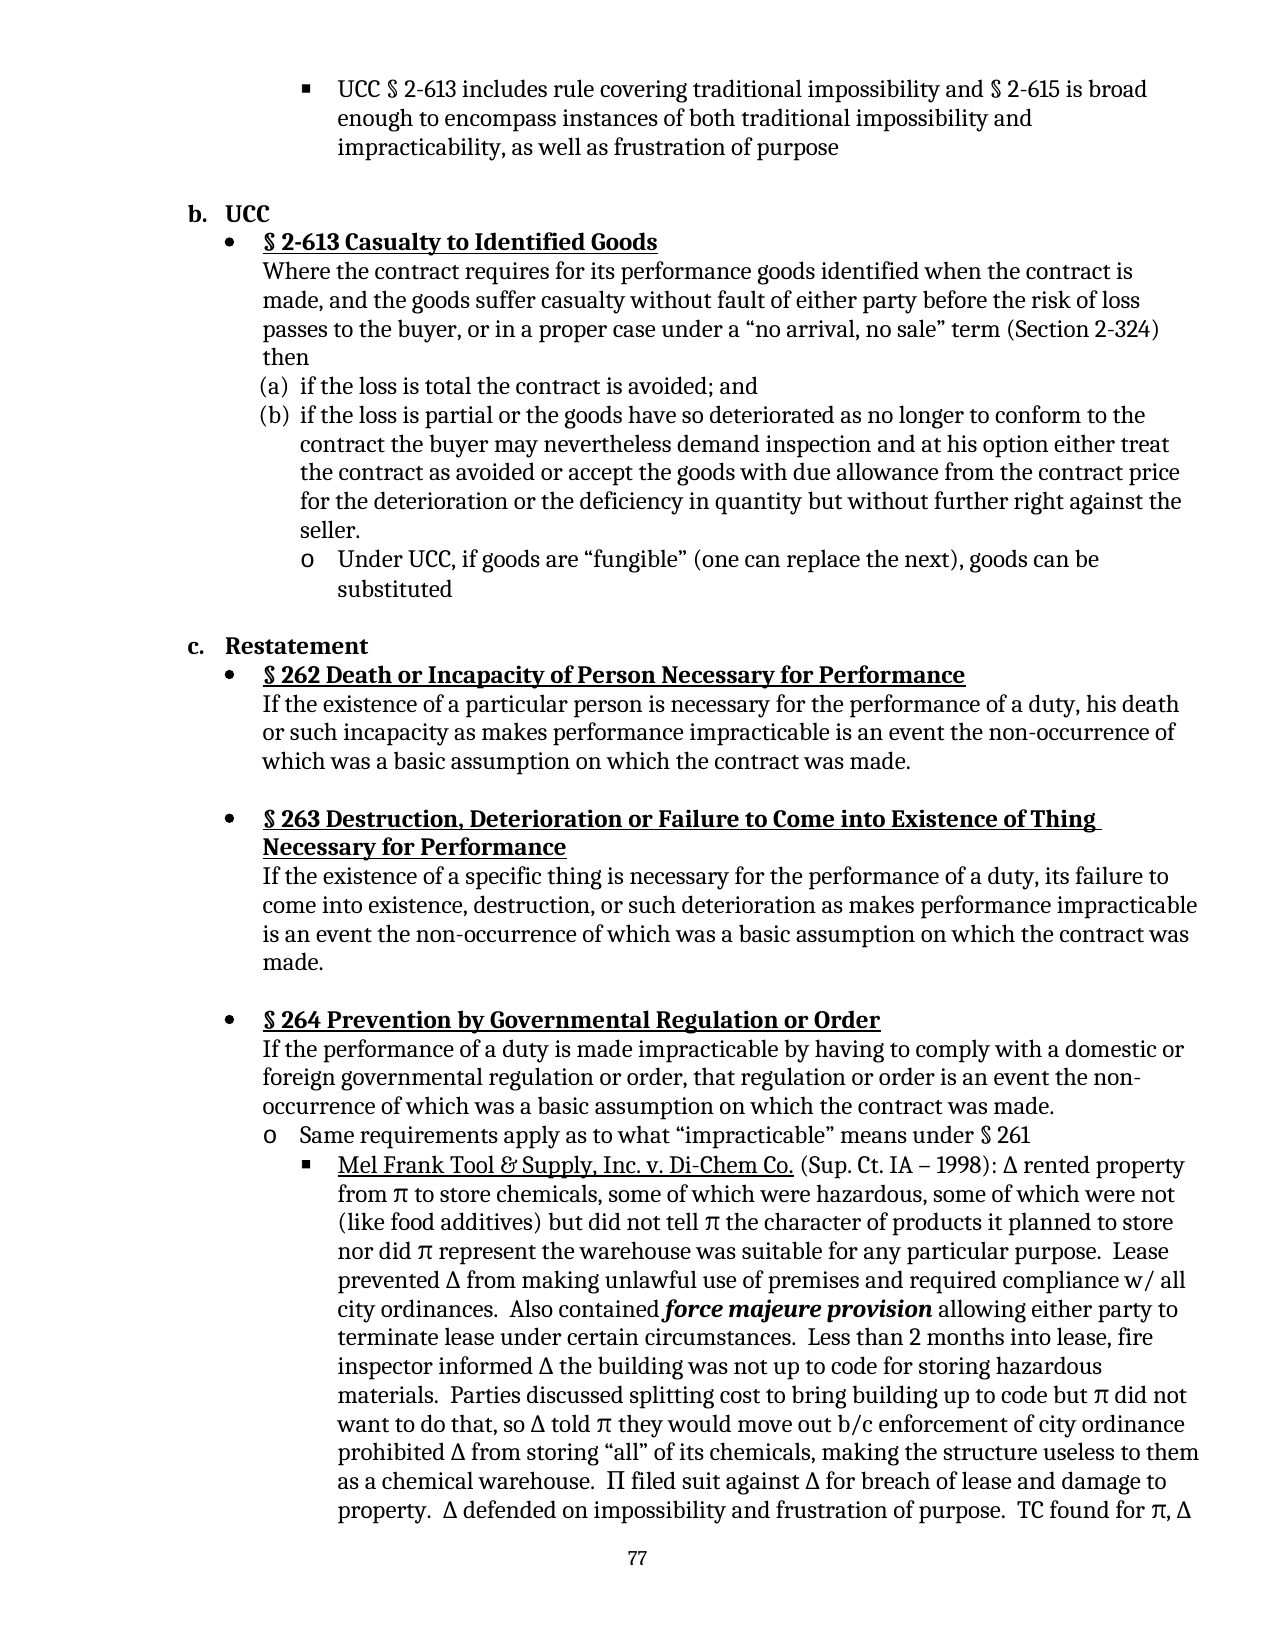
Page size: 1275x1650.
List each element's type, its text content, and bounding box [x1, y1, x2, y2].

list UCC § 2-613 includes rule covering traditional impossibility and § 2-615 is broad enough to encompass instances of both traditional impossibility and impracticability, as well as frustration of purpose [300, 75, 1200, 161]
list § 2-613 Casualty to Identified Goods [225, 228, 1200, 257]
list if the loss is partial or the goods have so deteriorated as no longer to conform to the contract the buyer may nevertheless demand inspection and at his option either treat the contract as avoided or accept the goods with due allowance from the contract price for the deterioration or the deficiency in quantity but without further right against the seller. [258, 401, 1200, 544]
list Same requirements apply as to what “impracticable” means under § 261 [262, 1121, 1200, 1151]
list If the existence of a specific thing is necessary for the performance of a duty, its failure to come into existence, destruction, or such deterioration as makes performance impracticable is an event the non-occurrence of which was a basic assumption on which the contract was made. [262, 862, 1200, 977]
list UCC [187, 199, 1200, 228]
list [300, 1151, 1200, 1524]
list if the loss is total the contract is avoided; and [258, 372, 1200, 401]
list If the existence of a particular person is necessary for the performance of a duty, his death or such incapacity as makes performance impracticable is an event the non-occurrence of which was a basic assumption on which the contract was made. [262, 689, 1200, 776]
list Restatement [187, 632, 1200, 661]
list If the performance of a duty is made impracticable by having to comply with a domestic or foreign governmental regulation or order, that regulation or order is an event the non-occurrence of which was a basic assumption on which the contract was made. [262, 1034, 1200, 1121]
list § 263 Destruction, Deterioration or Failure to Come into Existence of Thing Necessary for Performance [225, 804, 1200, 862]
list Under UCC, if goods are “fungible” (one can replace the next), goods can be substituted [300, 544, 1200, 603]
list § 262 Death or Incapacity of Person Necessary for Performance [225, 661, 1200, 689]
list Where the contract requires for its performance goods identified when the contract is made, and the goods suffer casualty without fault of either party before the risk of loss passes to the buyer, or in a proper case under a “no arrival, no sale” term (Section 2-324) then [262, 257, 1200, 372]
list § 264 Prevention by Governmental Regulation or Order [225, 1006, 1200, 1034]
